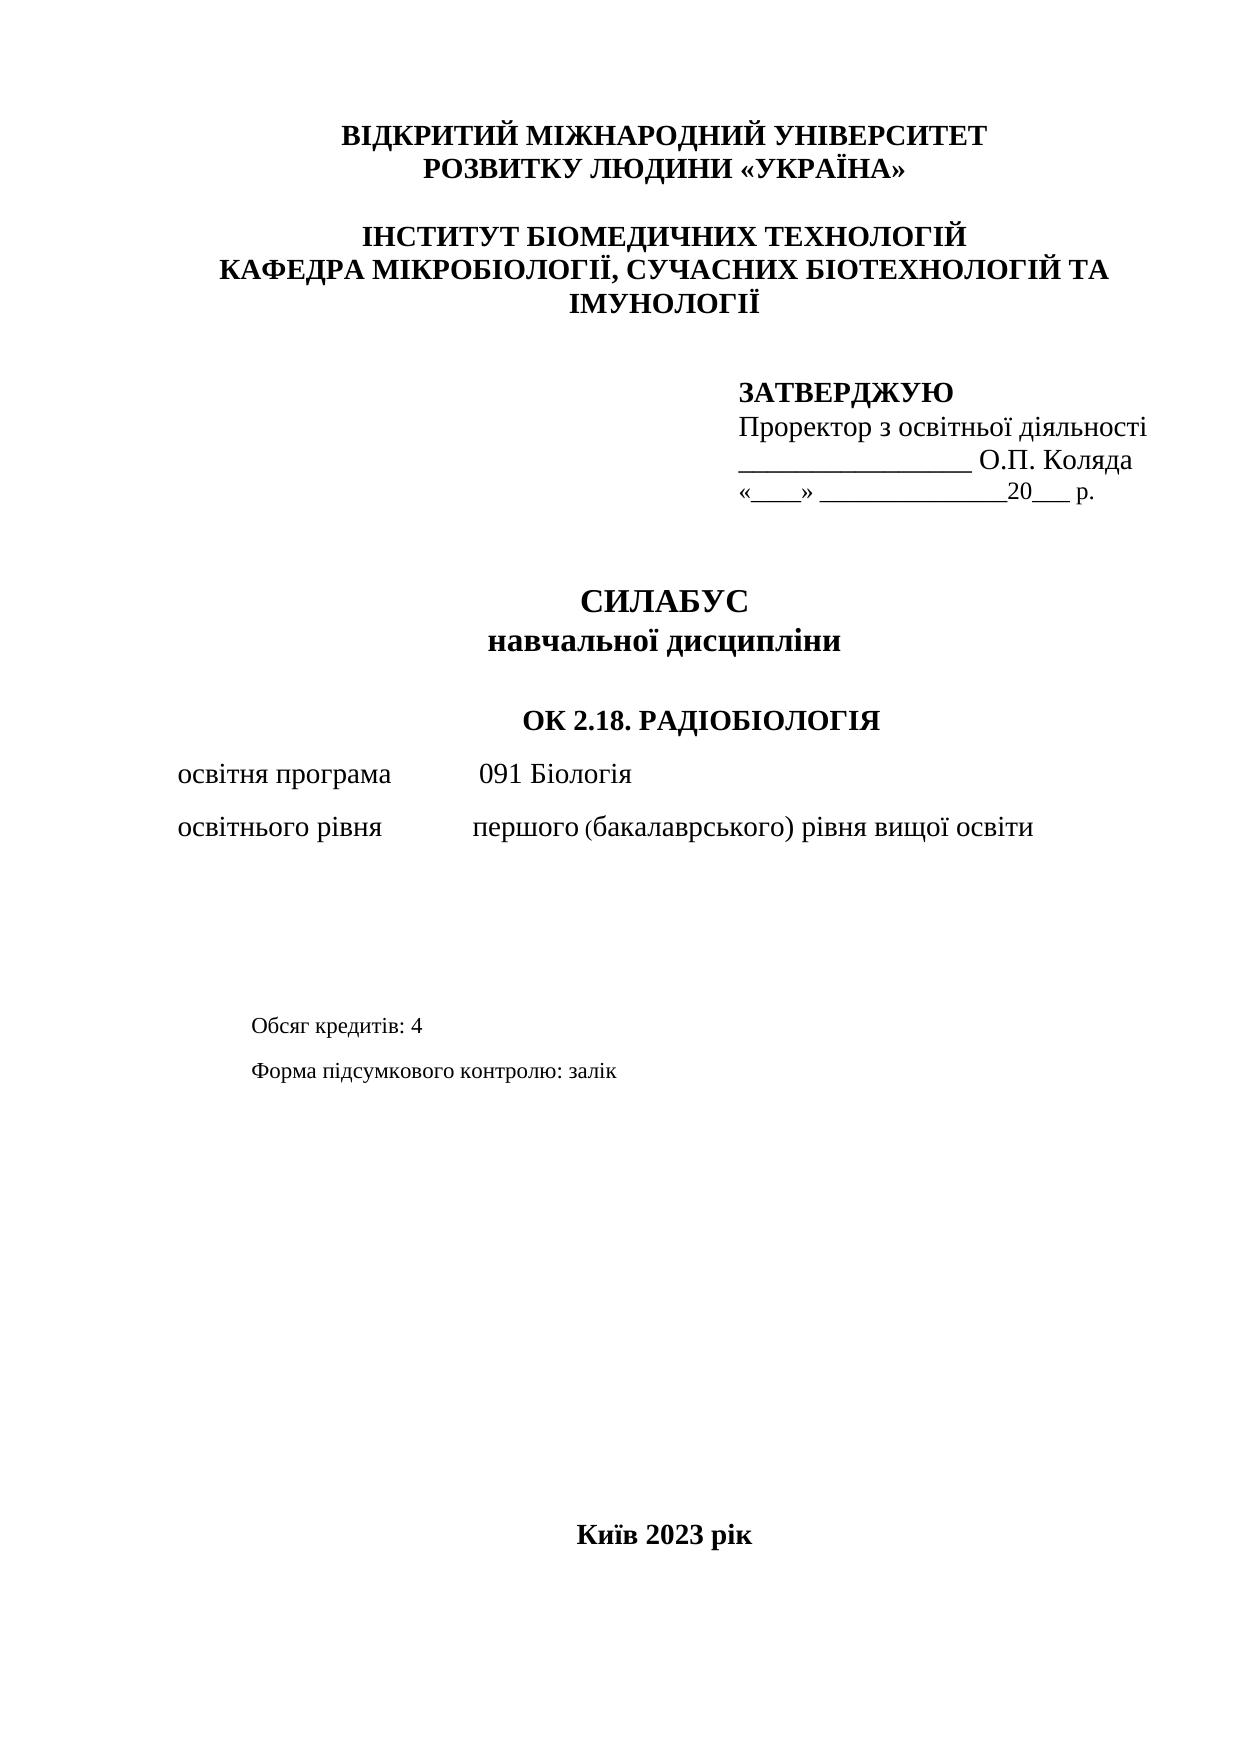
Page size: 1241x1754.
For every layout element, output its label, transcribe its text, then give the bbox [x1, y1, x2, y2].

text КАФЕДРА мікробіології, сучасних біотехнологій ТА імунології [177, 252, 1152, 319]
text РОЗВИТКУ ЛЮДИНИ «Україна» [177, 152, 1152, 185]
text СИЛАБУС [177, 581, 1152, 620]
text Обсяг кредитів: 4 [251, 1012, 1152, 1039]
text «____» _______________20___ р. [738, 476, 1152, 505]
text Проректор з освітньої діяльності [738, 409, 1152, 442]
text ВІДКРИТИЙ МІЖНАРОДНИЙ УНІВЕРСИТЕТ [177, 118, 1152, 152]
text навчальної дисципліни [177, 620, 1152, 658]
text ОК 2.18. РАДІОБІОЛОГІЯ [177, 703, 1152, 737]
text ЗАТВЕРДЖУЮ [738, 375, 1152, 409]
text освітня програма 091 Біологія [177, 756, 1152, 789]
text Київ 2023 рік [177, 1517, 1152, 1551]
text освітнього рівня першого (бакалаврського) рівня вищої освіти [177, 809, 1152, 842]
text ________________ О.П. Коляда [738, 442, 1152, 476]
text Форма підсумкового контролю: залік [251, 1057, 1152, 1084]
text ІНСТИТУТ біомедичних технологій [177, 219, 1152, 252]
